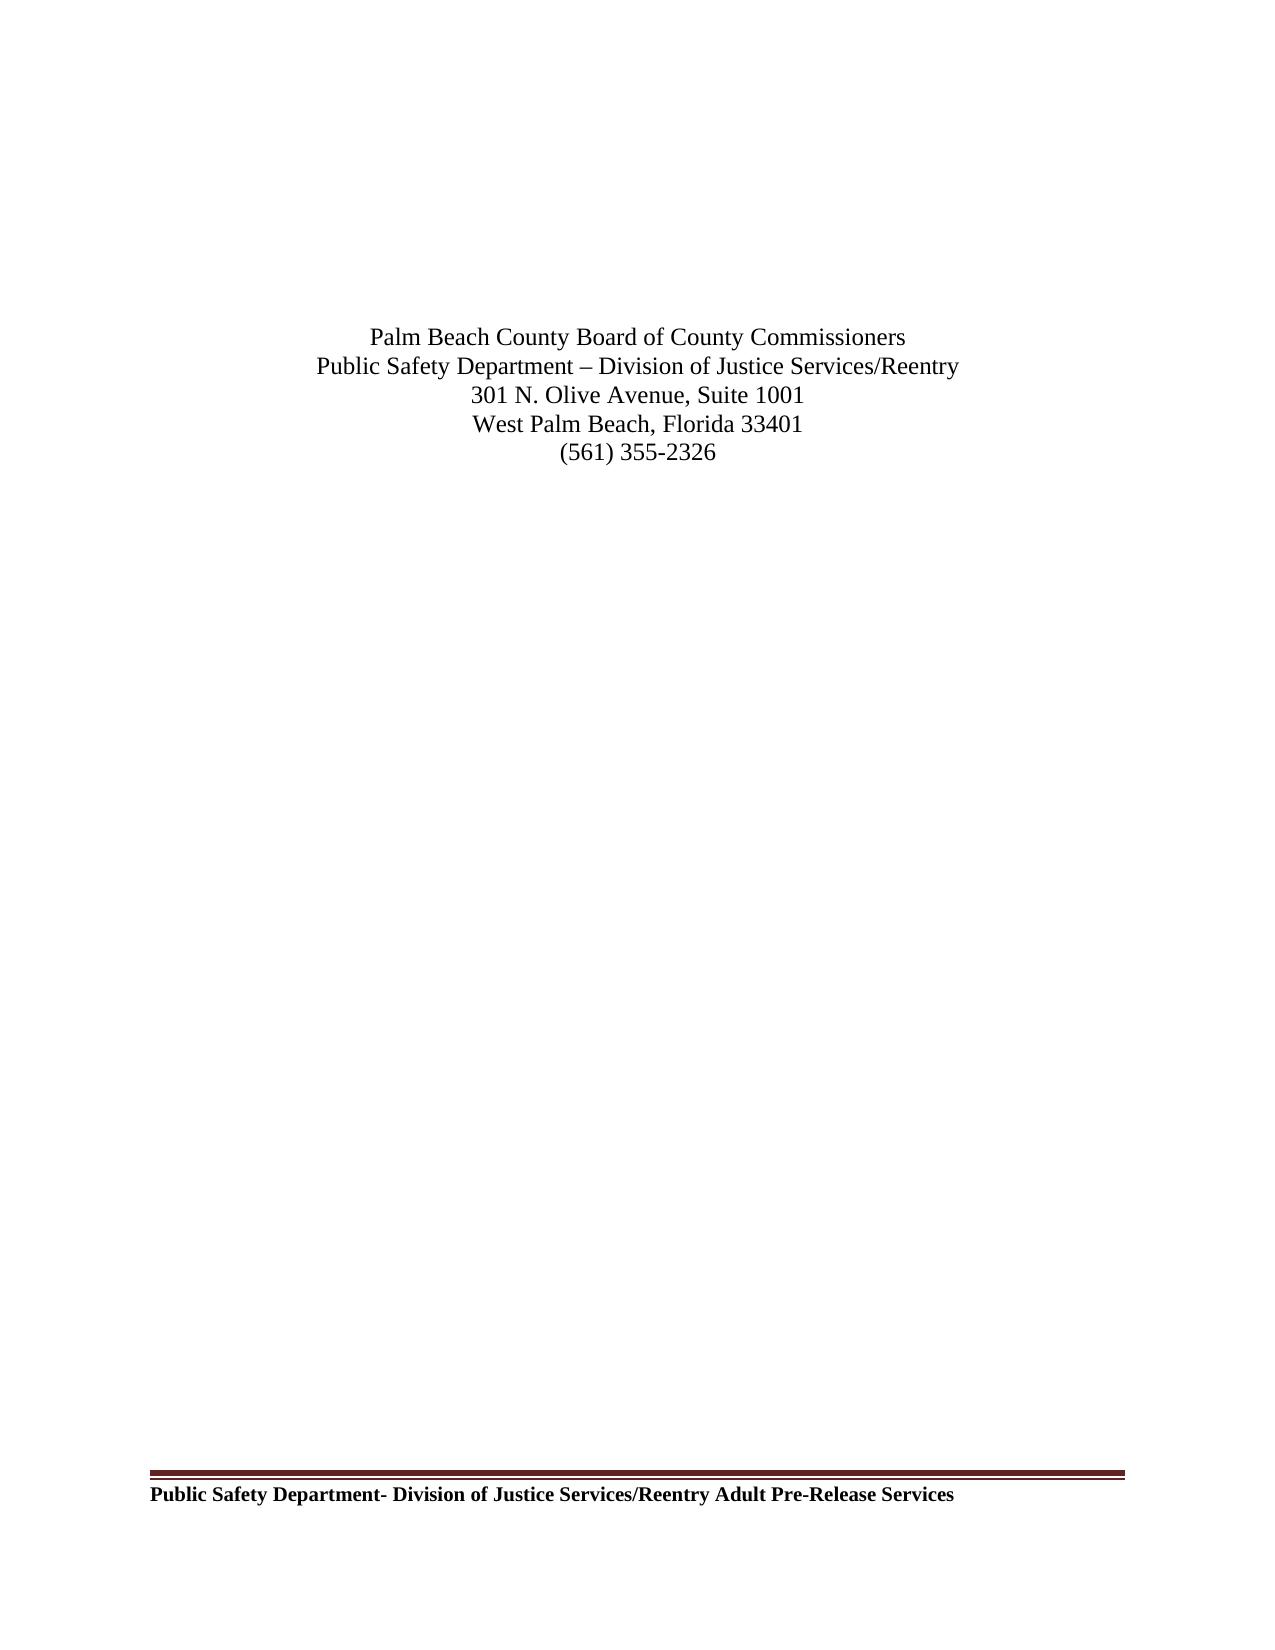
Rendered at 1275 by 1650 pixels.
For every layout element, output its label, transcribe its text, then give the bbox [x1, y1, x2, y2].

text 301 N. Olive Avenue, Suite 1001 [150, 380, 1125, 409]
text Public Safety Department – Division of Justice Services/Reentry [150, 351, 1125, 380]
text (561) 355-2326 [150, 437, 1125, 466]
text Palm Beach County Board of County Commissioners [150, 322, 1125, 351]
text West Palm Beach, Florida 33401 [150, 409, 1125, 437]
